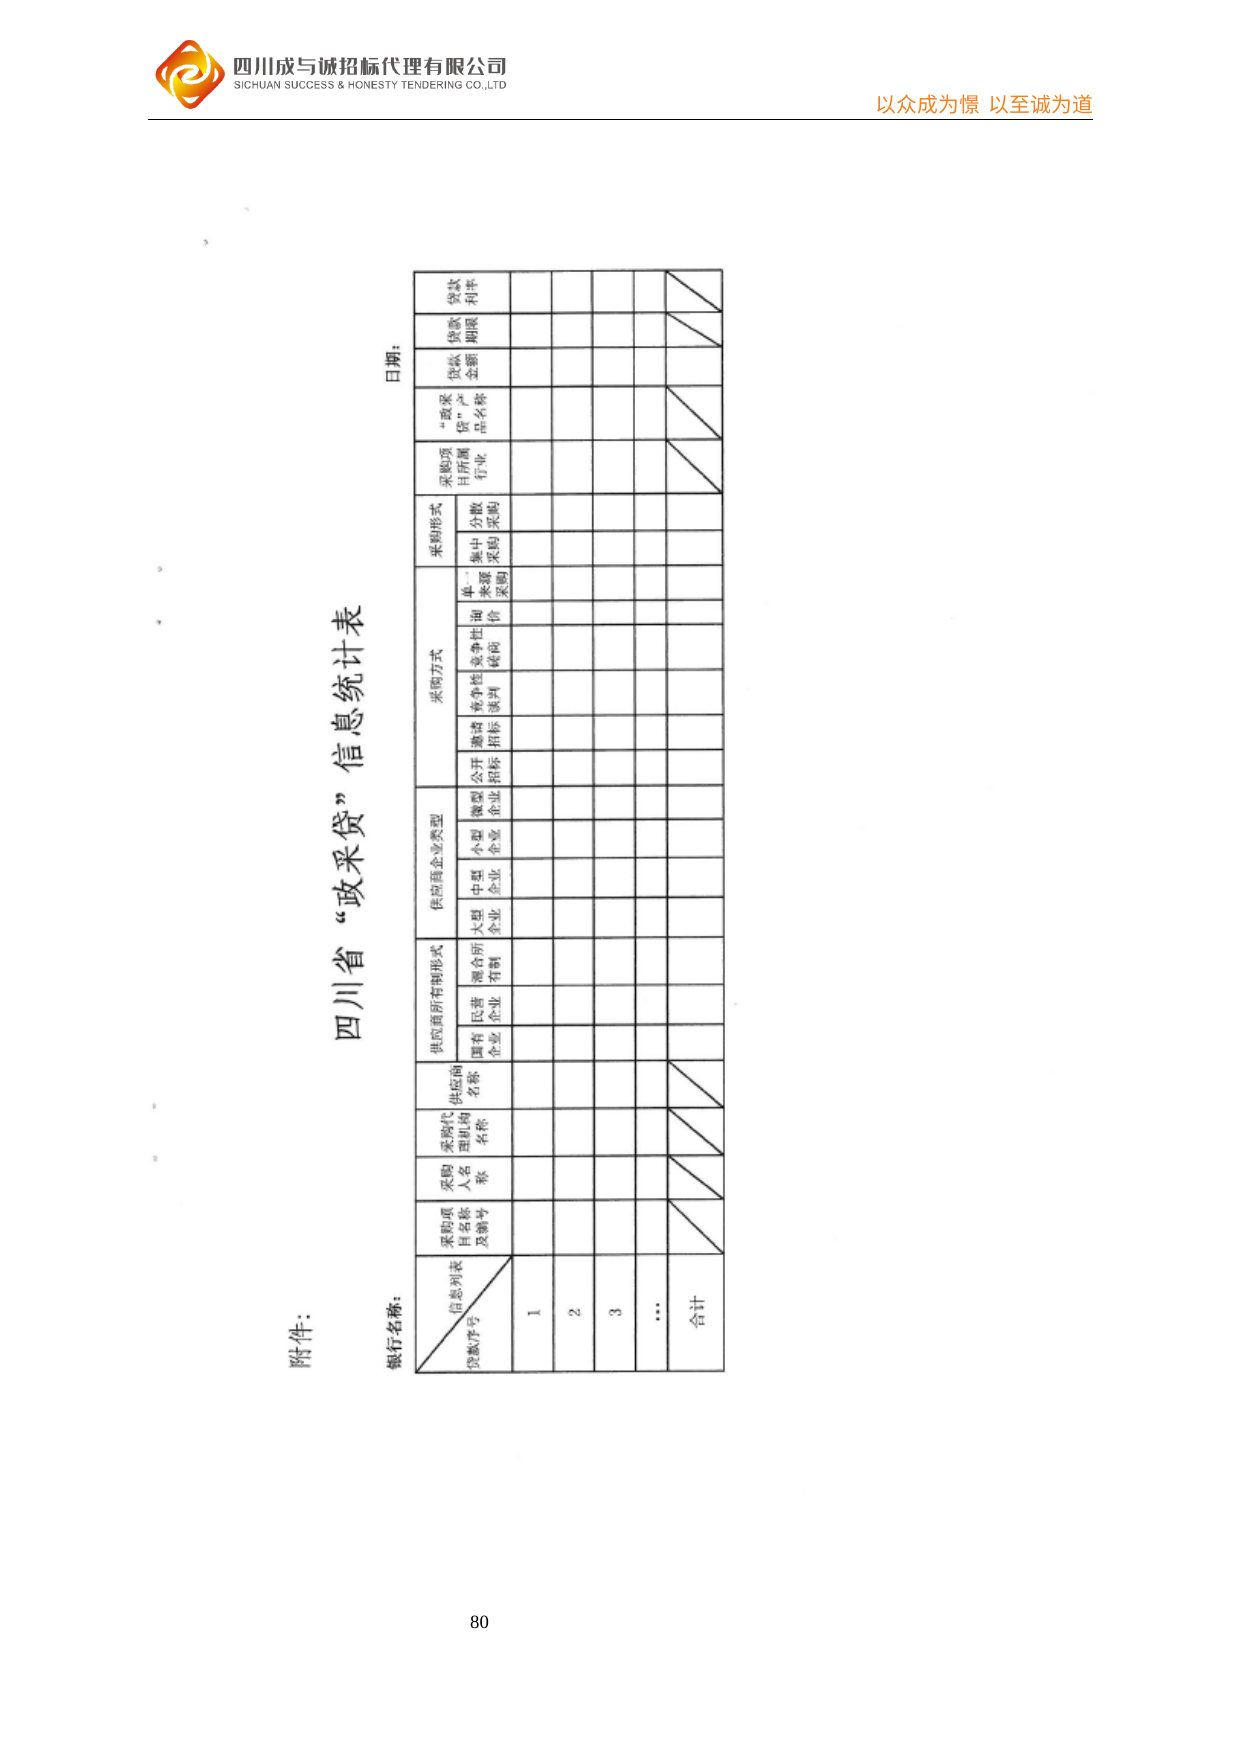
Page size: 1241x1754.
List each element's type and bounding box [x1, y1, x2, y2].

picture [147, 147, 1123, 1508]
picture [146, 32, 511, 111]
